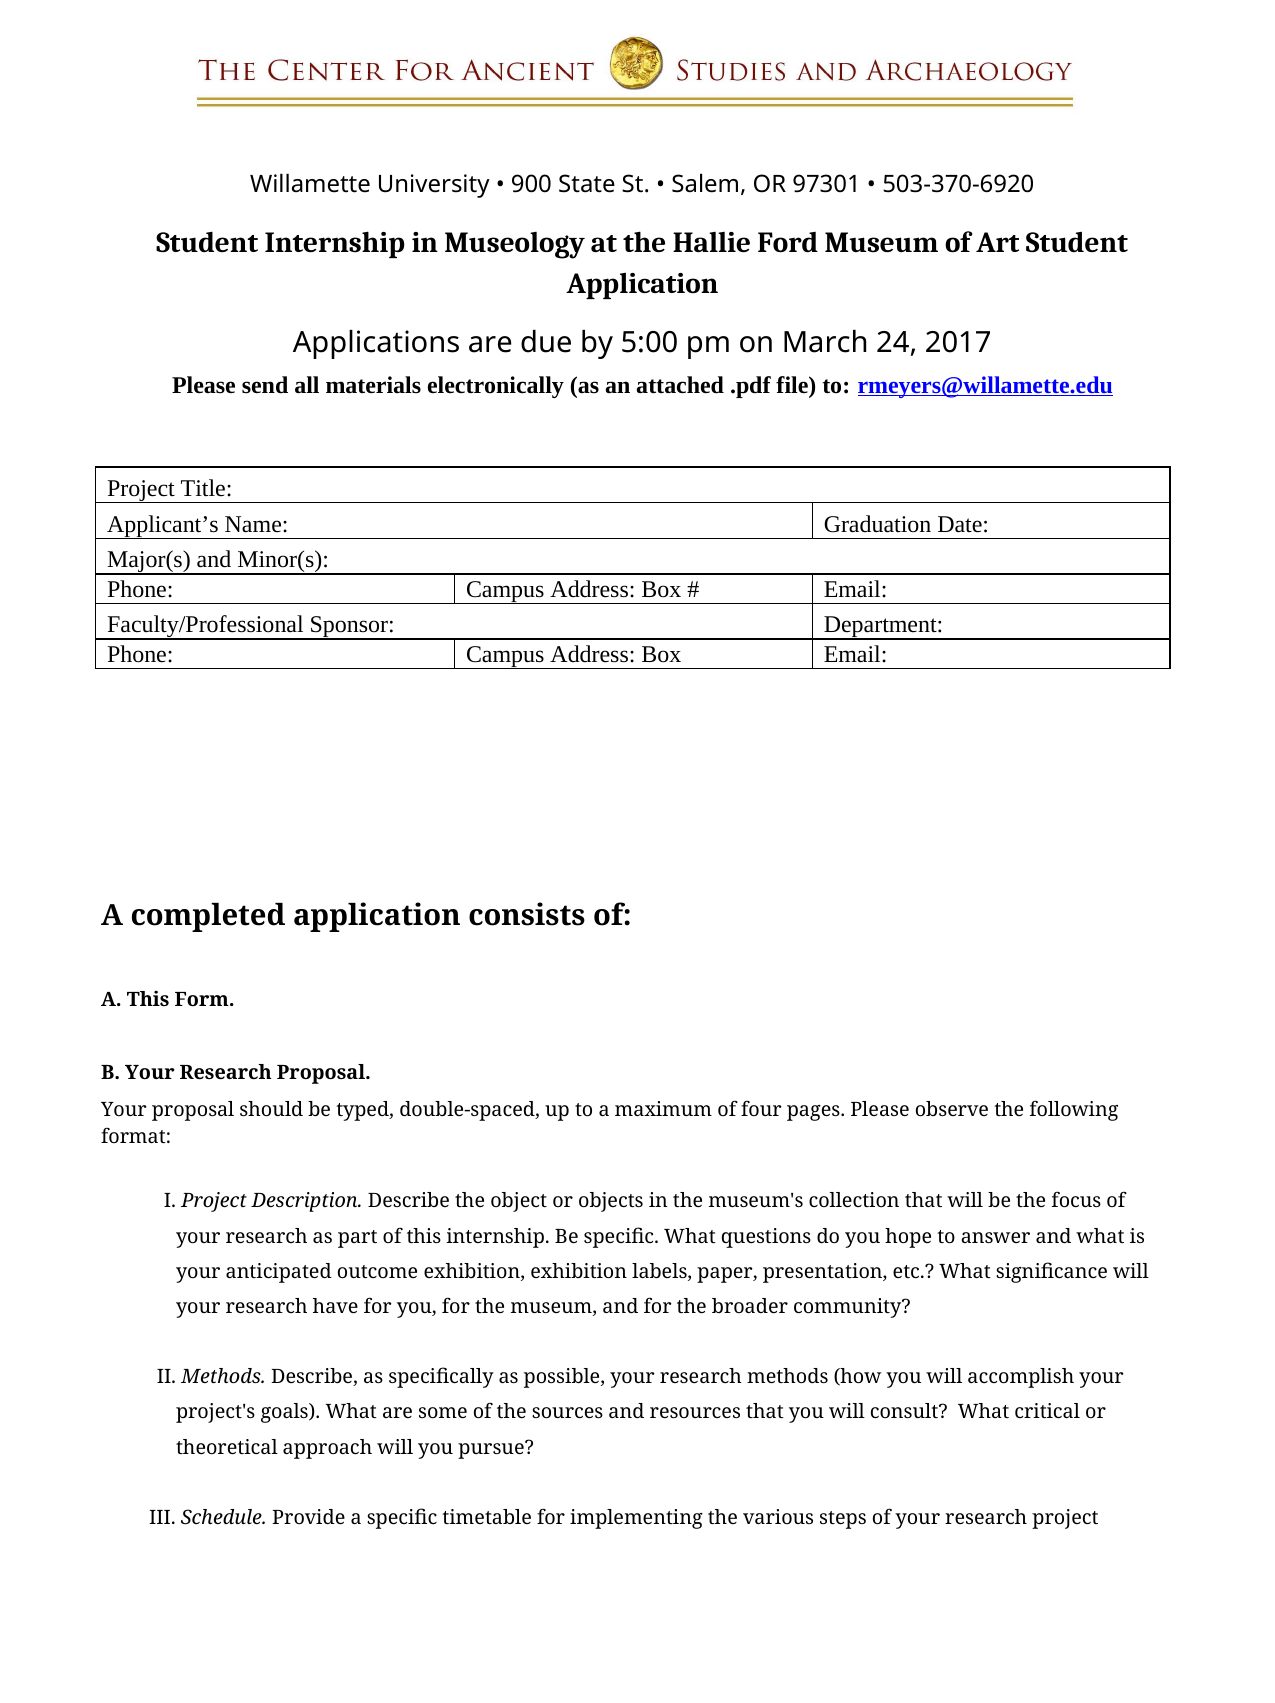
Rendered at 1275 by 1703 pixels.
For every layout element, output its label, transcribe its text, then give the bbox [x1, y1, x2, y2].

text Willamette University • 900 State St. • Salem, OR 97301 • 503-370-6920 [101, 78, 1184, 200]
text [149, 1495, 1159, 1531]
text Student Internship in Museology at the Hallie Ford Museum of Art Student Application [101, 217, 1184, 301]
text I. Project Description. Describe the object or objects in the museum's collection that will be the focus of your research as part of this internship. Be specific. What questions do you hope to answer and what is your anticipated outcome exhibition, exhibition labels, paper, presentation, etc.? What significance will your research have for you, for the museum, and for the broader community? [164, 1178, 1166, 1319]
text Your proposal should be typed, double-spaced, up to a maximum of four pages. Please observe the following format: [101, 1095, 1184, 1149]
text B. Your Research Proposal. [101, 1058, 1184, 1085]
text A. This Form. [101, 985, 1184, 1012]
text A completed application consists of: [101, 894, 1184, 934]
picture [187, 26, 1088, 121]
text Please send all materials electronically (as an attached .pdf file) to: rmeyers@willamette.edu [101, 371, 1184, 399]
text Applications are due by 5:00 pm on March 24, 2017 [101, 319, 1184, 361]
text II. Methods. Describe, as specifically as possible, your research methods (how you will accomplish your project's goals). What are some of the sources and resources that you will consult? What critical or theoretical approach will you pursue? [157, 1354, 1184, 1460]
